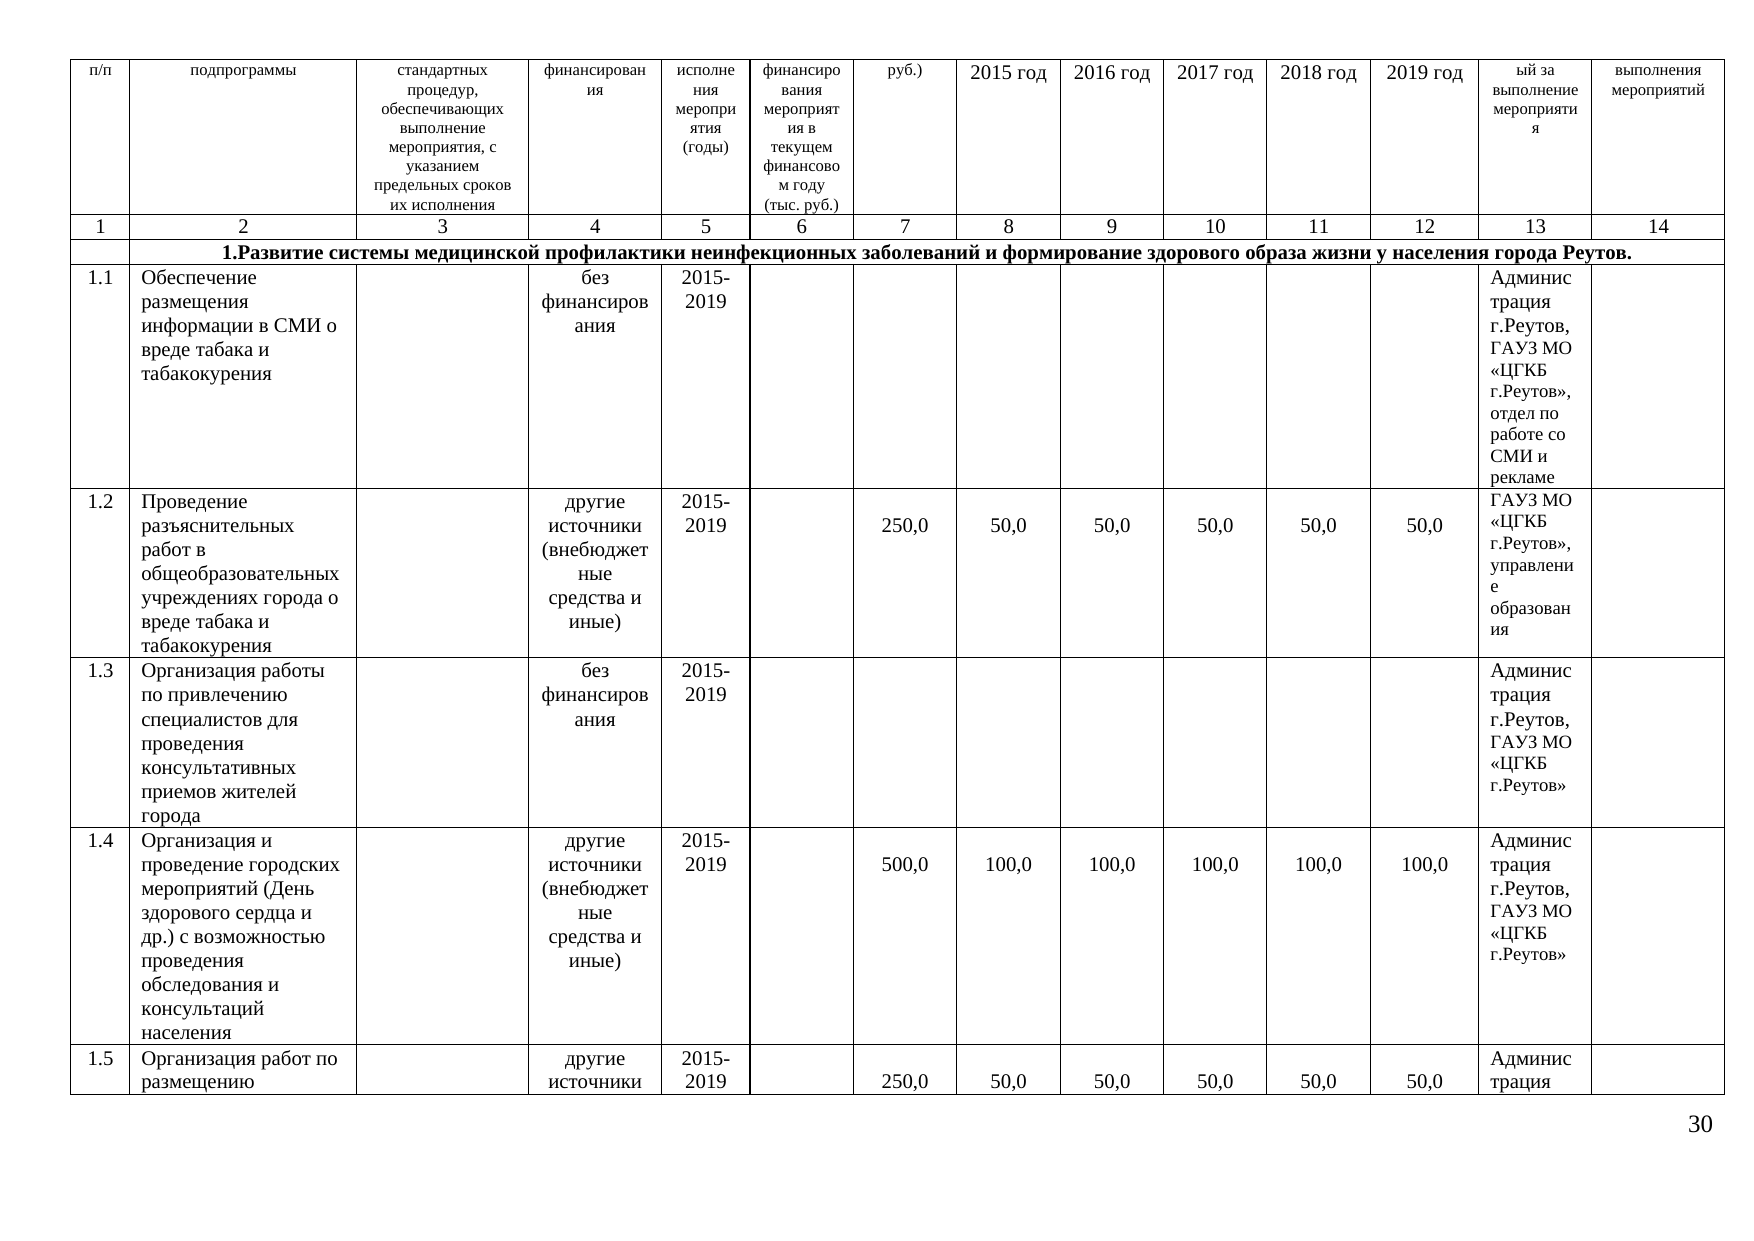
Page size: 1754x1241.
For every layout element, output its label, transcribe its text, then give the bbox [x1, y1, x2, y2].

table_cell 13 [1479, 215, 1591, 238]
table_cell 14 [1592, 215, 1724, 238]
table_cell 1.2 [71, 489, 129, 657]
table_cell 9 [1061, 215, 1163, 238]
table_cell 2015-2019 [662, 828, 749, 1044]
table_cell 10 [1164, 215, 1266, 238]
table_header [529, 60, 661, 213]
table_cell 5 [662, 215, 749, 238]
table_header N п/п [71, 60, 129, 213]
table_cell [854, 265, 956, 488]
table_cell 1.1 [71, 265, 129, 488]
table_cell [529, 1045, 661, 1093]
table_cell 250,0 [854, 1045, 956, 1093]
table_cell другие источники (внебюджетные средства и иные) [529, 489, 661, 657]
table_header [130, 60, 356, 213]
table_cell [1061, 658, 1163, 827]
table_cell без финансирования [529, 265, 661, 488]
table_header Всего (тыс. руб.) [854, 60, 956, 213]
table_cell [357, 265, 528, 488]
table_cell [357, 1045, 528, 1093]
table_cell [751, 658, 853, 827]
table_cell 2015-2019 [662, 489, 749, 657]
table_cell 12 [1371, 215, 1478, 238]
table_cell 50,0 [1061, 489, 1163, 657]
table_cell 2017 год [1164, 60, 1266, 213]
table_cell Администрация г.Реутов, ГАУЗ МО «ЦГКБ г.Реутов», отдел по работе со СМИ и рекламе [1479, 265, 1591, 488]
table_cell [71, 240, 129, 264]
table_cell [751, 1045, 853, 1093]
table_cell [1267, 658, 1370, 827]
table_cell [357, 828, 528, 1044]
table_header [662, 60, 749, 213]
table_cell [130, 1045, 356, 1093]
table_cell [1371, 265, 1478, 488]
table_cell Организация работы по привлечению специалистов для проведения консультативных приемов жителей города [130, 658, 356, 827]
table_cell [1164, 658, 1266, 827]
table_cell 50,0 [1164, 1045, 1266, 1093]
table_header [1592, 60, 1724, 213]
table_cell 100,0 [1164, 828, 1266, 1044]
table_cell 2015-2019 [662, 658, 749, 827]
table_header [357, 60, 528, 213]
table_cell [1061, 265, 1163, 488]
table_cell 3 [357, 215, 528, 238]
table_cell 6 [751, 215, 853, 238]
table_cell 100,0 [957, 828, 1060, 1044]
table_cell 1.3 [71, 658, 129, 827]
table_cell Организация и проведение городских мероприятий (День здорового сердца и др.) с возможностью проведения обследования и консультаций населения [130, 828, 356, 1044]
table_cell [1592, 1045, 1724, 1093]
table_cell 11 [1267, 215, 1370, 238]
table_cell 1 [71, 215, 129, 238]
table_cell [957, 658, 1060, 827]
table_cell 50,0 [1267, 489, 1370, 657]
table_cell [1592, 828, 1724, 1044]
table_cell [1267, 265, 1370, 488]
table_cell 100,0 [1371, 828, 1478, 1044]
table_cell [1371, 658, 1478, 827]
table_cell 2016 год [1061, 60, 1163, 213]
table_cell 2015-2019 [662, 1045, 749, 1093]
table_cell 2019 год [1371, 60, 1478, 213]
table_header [1479, 60, 1591, 213]
table_cell 50,0 [1371, 489, 1478, 657]
table_cell 1.Развитие системы медицинской профилактики неинфекционных заболеваний и формирование здорового образа жизни у населения города Реутов. [130, 240, 1724, 264]
table_cell Обеспечение размещения информации в СМИ о вреде табака и табакокурения [130, 265, 356, 488]
table_cell без финансирования [529, 658, 661, 827]
table_cell 2015-2019 [662, 265, 749, 488]
table_cell [357, 658, 528, 827]
table_cell Проведение разъяснительных работ в общеобразовательных учреждениях города о вреде табака и табакокурения [130, 489, 356, 657]
table_cell 2015 год [957, 60, 1060, 213]
table_cell 100,0 [1061, 828, 1163, 1044]
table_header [751, 60, 853, 213]
table_cell [751, 265, 853, 488]
table_cell 50,0 [1371, 1045, 1478, 1093]
table_cell [854, 658, 956, 827]
table_cell 100,0 [1267, 828, 1370, 1044]
table_cell 50,0 [1061, 1045, 1163, 1093]
table_cell [1592, 658, 1724, 827]
table_cell [1164, 265, 1266, 488]
table_cell ГАУЗ МО «ЦГКБ г.Реутов», управление образования [1479, 489, 1591, 657]
table_cell Администрация г.Реутов, ГАУЗ МО «ЦГКБ г.Реутов» [1479, 828, 1591, 1044]
table_cell 1.5 [71, 1045, 129, 1093]
table_cell [751, 489, 853, 657]
table_cell [357, 489, 528, 657]
table_cell 50,0 [1267, 1045, 1370, 1093]
table_cell [1592, 265, 1724, 488]
table_cell 250,0 [854, 489, 956, 657]
table_cell 1.4 [71, 828, 129, 1044]
table_cell [1592, 489, 1724, 657]
table_cell 500,0 [854, 828, 956, 1044]
table_cell 8 [957, 215, 1060, 238]
table_cell 50,0 [957, 1045, 1060, 1093]
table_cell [1479, 1045, 1591, 1093]
table_cell Администрация г.Реутов, ГАУЗ МО «ЦГКБ г.Реутов» [1479, 658, 1591, 827]
table_cell [751, 828, 853, 1044]
table_cell 2018 год [1267, 60, 1370, 213]
table_cell 2 [130, 215, 356, 238]
table_cell 50,0 [957, 489, 1060, 657]
table_cell [957, 265, 1060, 488]
table_cell 4 [529, 215, 661, 238]
table_cell 50,0 [1164, 489, 1266, 657]
table_cell 7 [854, 215, 956, 238]
table_cell другие источники (внебюджетные средства и иные) [529, 828, 661, 1044]
